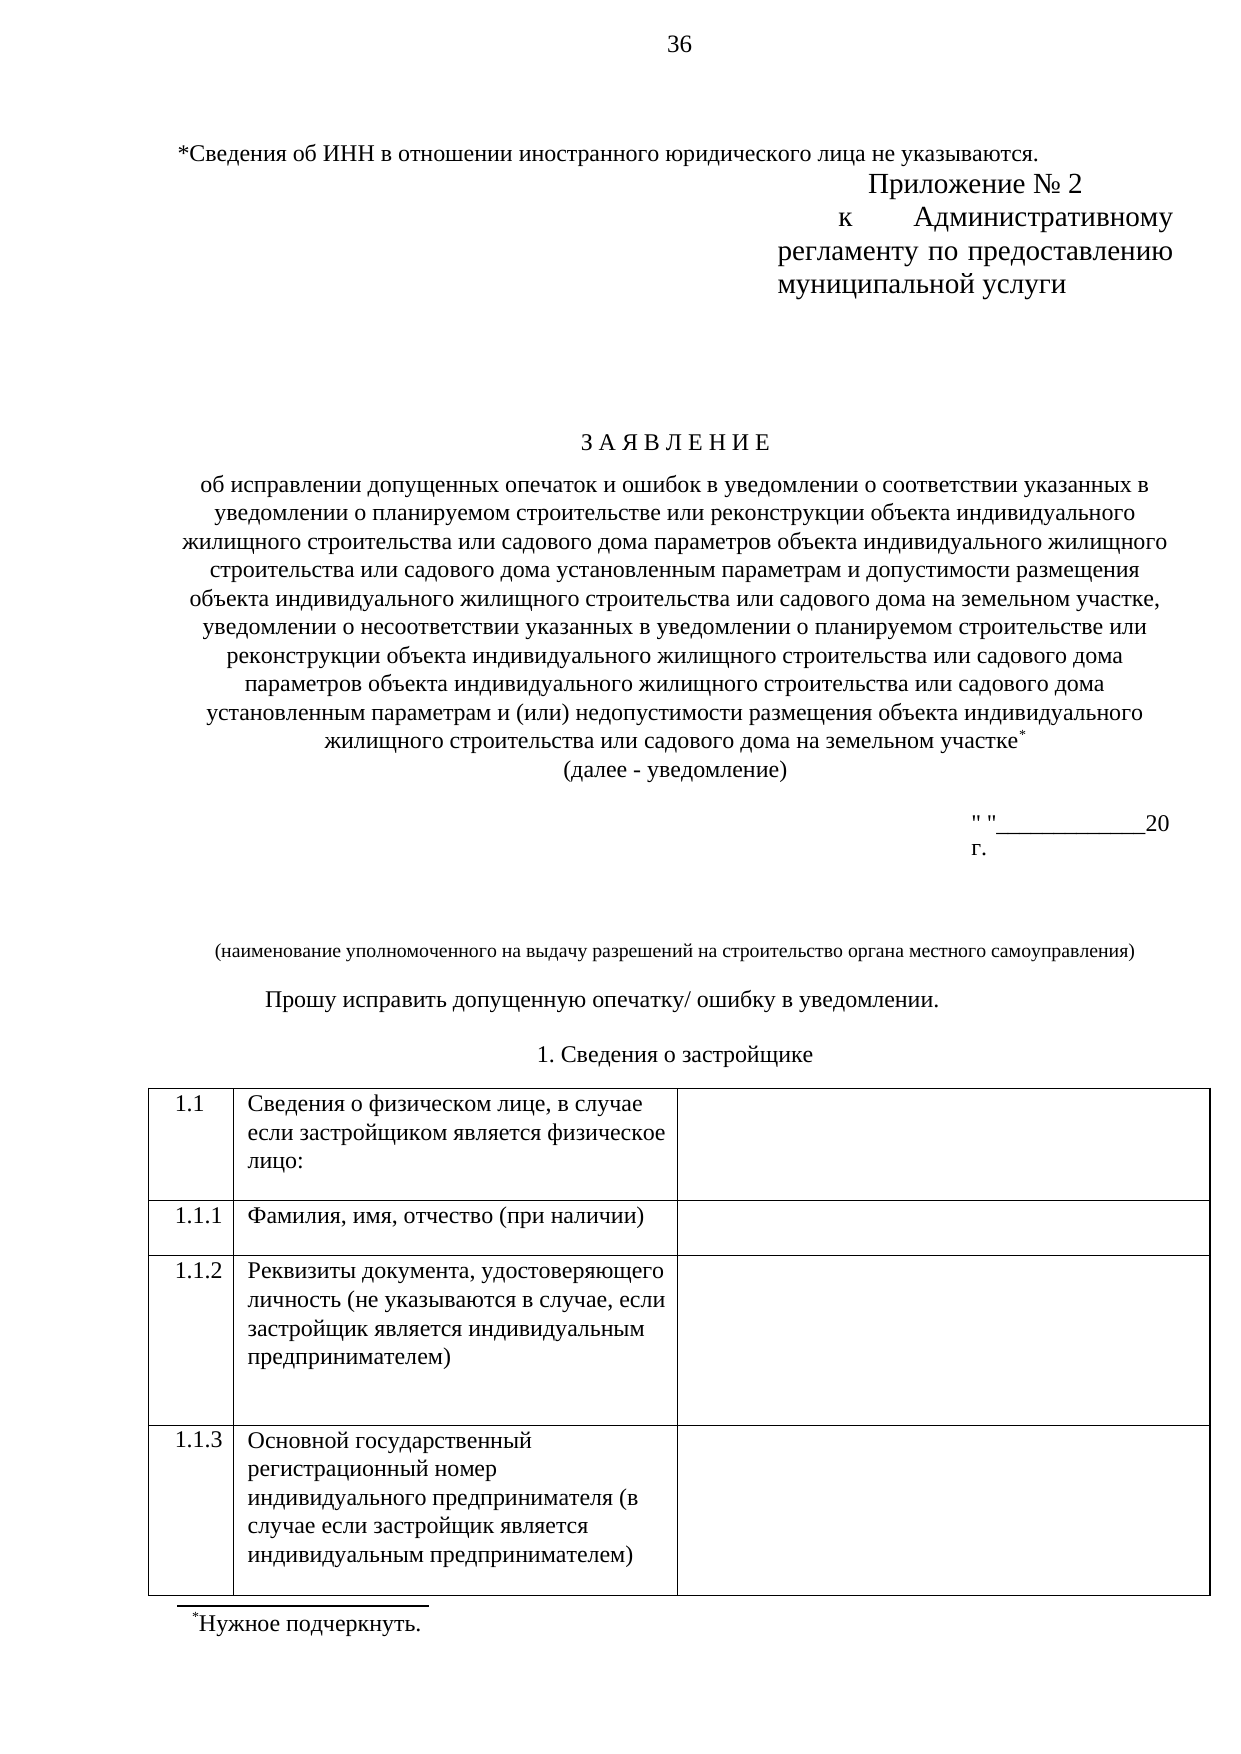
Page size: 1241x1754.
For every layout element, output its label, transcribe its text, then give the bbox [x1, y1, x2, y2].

table_header [678, 1089, 1209, 1200]
text (далее - уведомление) [177, 755, 1173, 783]
table_header 1.1 [149, 1089, 233, 1200]
text Приложение № 2 [777, 166, 1173, 199]
table_cell Основной государственный регистрационный номер индивидуального предпринимателя (в случае если застройщик является индивидуальным предпринимателем) [234, 1426, 677, 1594]
text *Сведения об ИНН в отношении иностранного юридического лица не указываются. [177, 142, 1181, 166]
table_cell [678, 1426, 1209, 1594]
table_cell 1.1.3 [149, 1426, 233, 1594]
text Прошу исправить допущенную опечатку/ ошибку в уведомлении. [265, 988, 1181, 1012]
text З А Я В Л Е Н И Е [177, 431, 1173, 455]
table_header Сведения о физическом лице, в случае если застройщиком является физическое лицо: [234, 1089, 677, 1200]
text к Административному регламенту по предоставлению муниципальной услуги [777, 199, 1173, 300]
table_cell 1.1.2 [149, 1256, 233, 1424]
table_cell 1.1.1 [149, 1201, 233, 1255]
table_cell [678, 1256, 1209, 1424]
text " " 20 г. [971, 812, 1181, 860]
text (наименование уполномоченного на выдачу разрешений на строительство органа местного самоуправления) [177, 937, 1173, 962]
table_cell Фамилия, имя, отчество (при наличии) [234, 1201, 677, 1255]
text 1. Сведения о застройщике [177, 1043, 1173, 1067]
table_cell Реквизиты документа, удостоверяющего личность (не указываются в случае, если застройщик является индивидуальным предпринимателем) [234, 1256, 677, 1424]
text об исправлении допущенных опечаток и ошибок в уведомлении о соответствии указанных в уведомлении о планируемом строительстве или реконструкции объекта индивидуального жилищного строительства или садового дома параметров объекта индивидуального жилищного строительства или садового дома установленным параметрам и допустимости размещения объекта индивидуального жилищного строительства или садового дома на земельном участке, уведомлении о несоответствии указанных в уведомлении о планируемом строительстве или реконструкции объекта индивидуального жилищного строительства или садового дома параметров объекта индивидуального жилищного строительства или садового дома установленным параметрам и (или) недопустимости размещения объекта индивидуального жилищного строительства или садового дома на земельном участке [177, 469, 1173, 755]
table_cell [678, 1201, 1209, 1255]
